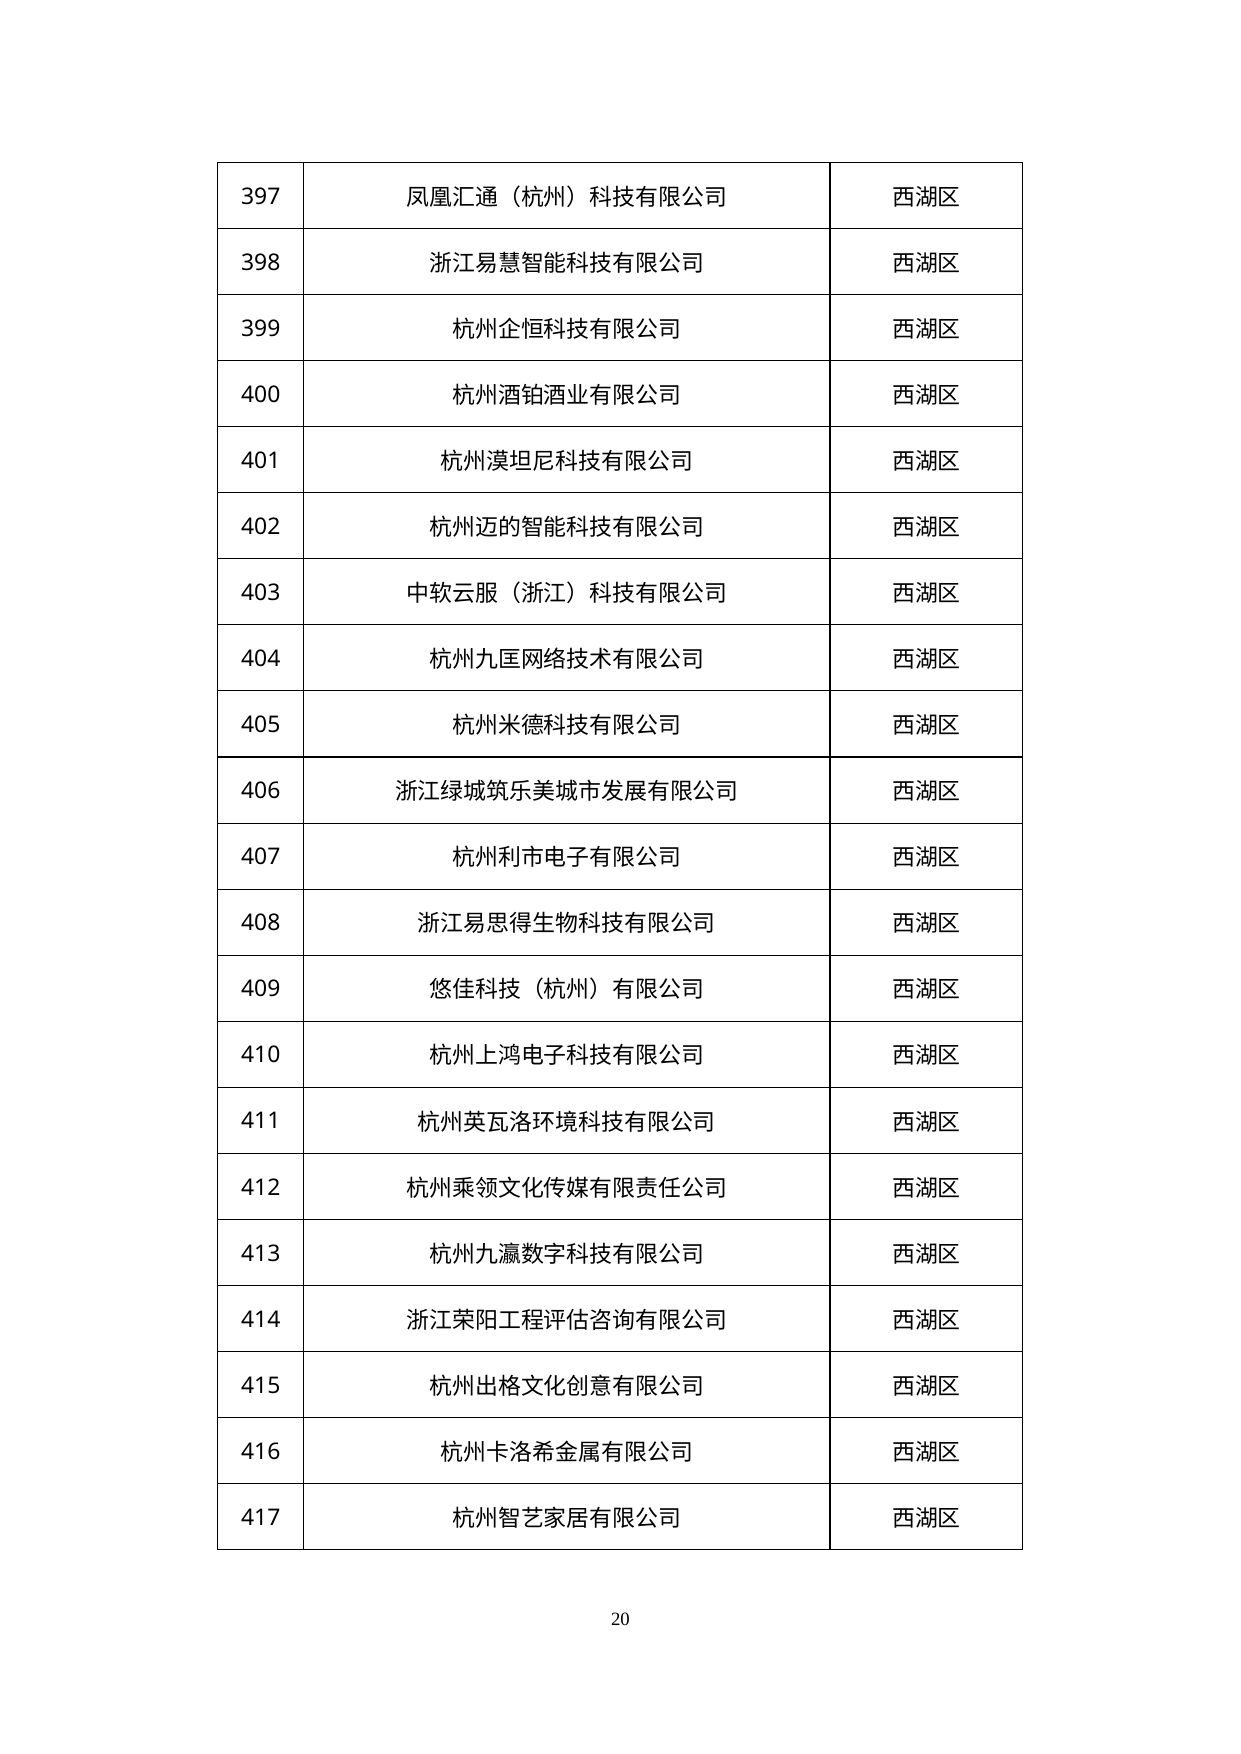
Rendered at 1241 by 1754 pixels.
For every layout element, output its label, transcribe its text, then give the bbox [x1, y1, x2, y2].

table_cell 杭州迈的智能科技有限公司 [304, 493, 829, 558]
table_cell 西湖区 [831, 361, 1022, 426]
table_cell 凤凰汇通（杭州）科技有限公司 [304, 163, 829, 228]
table_cell 414 [218, 1286, 303, 1351]
table_cell 406 [218, 758, 303, 822]
table_cell 杭州九匡网络技术有限公司 [304, 625, 829, 690]
table_cell 杭州九瀛数字科技有限公司 [304, 1220, 829, 1285]
table_cell 杭州英瓦洛环境科技有限公司 [304, 1088, 829, 1153]
table_cell 杭州智艺家居有限公司 [304, 1484, 829, 1549]
table_cell 397 [218, 163, 303, 228]
table_cell 西湖区 [831, 559, 1022, 624]
table_cell 西湖区 [831, 1088, 1022, 1153]
table_cell 409 [218, 956, 303, 1021]
table_cell 西湖区 [831, 163, 1022, 228]
table_cell 405 [218, 691, 303, 756]
table_cell 398 [218, 229, 303, 294]
table_cell 404 [218, 625, 303, 690]
table_cell 407 [218, 824, 303, 888]
table_cell 浙江易慧智能科技有限公司 [304, 229, 829, 294]
table_cell 西湖区 [831, 625, 1022, 690]
table_cell 悠佳科技（杭州）有限公司 [304, 956, 829, 1021]
table_cell 杭州卡洛希金属有限公司 [304, 1418, 829, 1483]
table_cell 399 [218, 295, 303, 360]
table_cell 412 [218, 1154, 303, 1219]
table_cell 西湖区 [831, 1154, 1022, 1219]
table_cell 西湖区 [831, 427, 1022, 492]
table_cell 西湖区 [831, 956, 1022, 1021]
table_cell 杭州漠坦尼科技有限公司 [304, 427, 829, 492]
table_cell 400 [218, 361, 303, 426]
table_cell 西湖区 [831, 758, 1022, 822]
table_cell 西湖区 [831, 1484, 1022, 1549]
table_cell 浙江绿城筑乐美城市发展有限公司 [304, 758, 829, 822]
table_cell 西湖区 [831, 1352, 1022, 1417]
table_cell 浙江荣阳工程评估咨询有限公司 [304, 1286, 829, 1351]
table_cell 417 [218, 1484, 303, 1549]
table_cell 杭州乘领文化传媒有限责任公司 [304, 1154, 829, 1219]
table_cell 西湖区 [831, 1220, 1022, 1285]
table_cell 杭州利市电子有限公司 [304, 824, 829, 888]
table_cell 411 [218, 1088, 303, 1153]
table_cell 西湖区 [831, 229, 1022, 294]
table_cell 浙江易思得生物科技有限公司 [304, 890, 829, 954]
table_cell 西湖区 [831, 890, 1022, 954]
table_cell 416 [218, 1418, 303, 1483]
table_cell 中软云服（浙江）科技有限公司 [304, 559, 829, 624]
table_cell 415 [218, 1352, 303, 1417]
table_cell 杭州米德科技有限公司 [304, 691, 829, 756]
table_cell 杭州企恒科技有限公司 [304, 295, 829, 360]
table_cell 西湖区 [831, 691, 1022, 756]
table_cell 403 [218, 559, 303, 624]
table_cell 410 [218, 1022, 303, 1087]
table_cell 401 [218, 427, 303, 492]
table_cell 杭州酒铂酒业有限公司 [304, 361, 829, 426]
table_cell 杭州出格文化创意有限公司 [304, 1352, 829, 1417]
table_cell 西湖区 [831, 824, 1022, 888]
table_cell 413 [218, 1220, 303, 1285]
table_cell 西湖区 [831, 493, 1022, 558]
table_cell 西湖区 [831, 1286, 1022, 1351]
table_cell 408 [218, 890, 303, 954]
table_cell 杭州上鸿电子科技有限公司 [304, 1022, 829, 1087]
table_cell 西湖区 [831, 295, 1022, 360]
table_cell 西湖区 [831, 1022, 1022, 1087]
table_cell 402 [218, 493, 303, 558]
table_cell 西湖区 [831, 1418, 1022, 1483]
